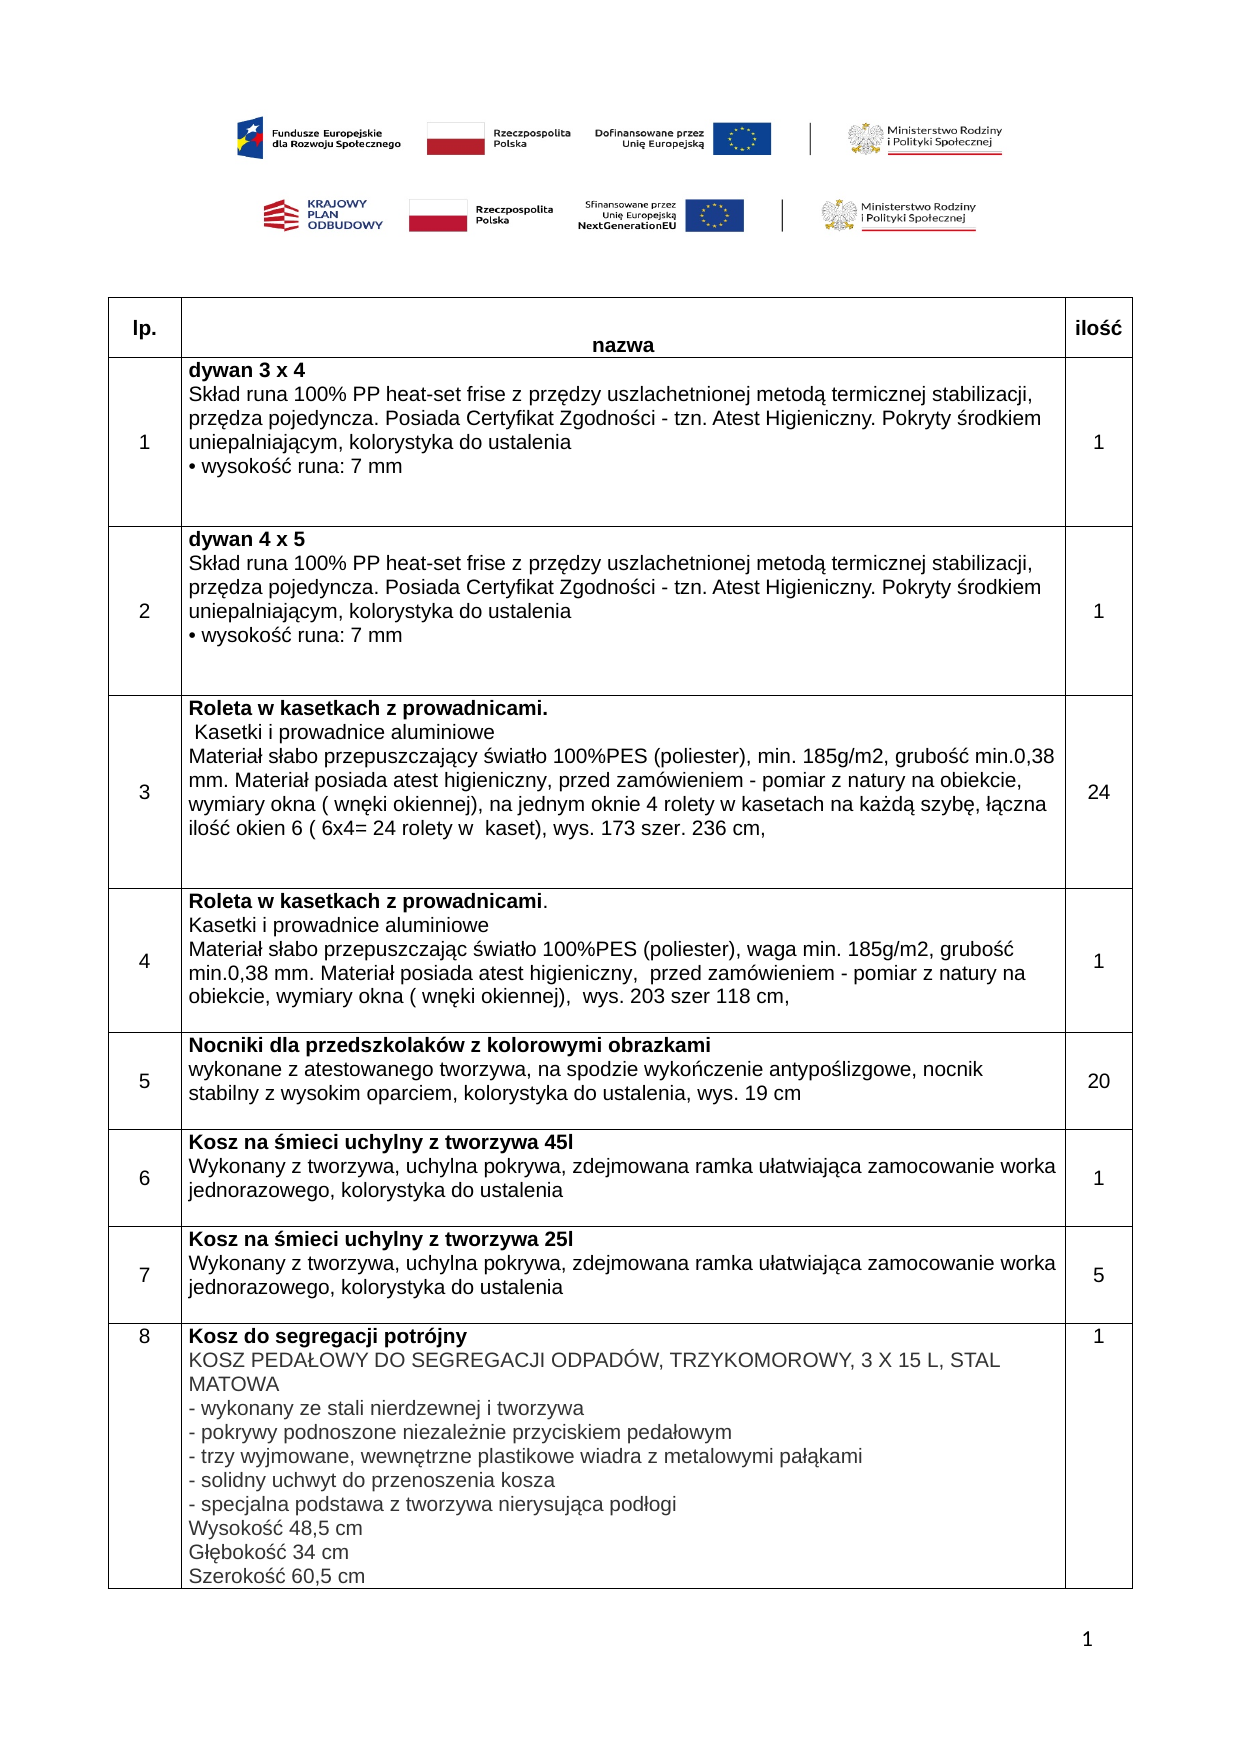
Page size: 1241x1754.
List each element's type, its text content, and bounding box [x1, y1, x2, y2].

table_header nazwa [182, 298, 1065, 357]
table_cell dywan 3 x 4 Skład runa 100% PP heat-set frise z przędzy uszlachetnionej metodą termicznej stabilizacji, przędza pojedyncza. Posiada Certyfikat Zgodności - tzn. Atest Higieniczny. Pokryty środkiem uniepalniającym, kolorystyka do ustalenia • wysokość runa: 7 mm [182, 358, 1065, 526]
table_cell Roleta w kasetkach z prowadnicami. Kasetki i prowadnice aluminiowe Materiał słabo przepuszczający światło 100%PES (poliester), min. 185g/m2, grubość min.0,38 mm. Materiał posiada atest higieniczny, przed zamówieniem - pomiar z natury na obiekcie, wymiary okna ( wnęki okiennej), na jednym oknie 4 rolety w kasetach na każdą szybę, łączna ilość okien 6 ( 6x4= 24 rolety w kaset), wys. 173 szer. 236 cm, [182, 696, 1065, 887]
table_cell 20 [1066, 1033, 1132, 1129]
table_cell 7 [109, 1227, 181, 1323]
table_cell 1 [1066, 889, 1132, 1032]
table_cell 1 [1066, 1324, 1132, 1587]
table_cell Kosz na śmieci uchylny z tworzywa 45l Wykonany z tworzywa, uchylna pokrywa, zdejmowana ramka ułatwiająca zamocowanie worka jednorazowego, kolorystyka do ustalenia [182, 1130, 1065, 1226]
table_cell Kosz na śmieci uchylny z tworzywa 25l Wykonany z tworzywa, uchylna pokrywa, zdejmowana ramka ułatwiająca zamocowanie worka jednorazowego, kolorystyka do ustalenia [182, 1227, 1065, 1323]
table_cell 5 [1066, 1227, 1132, 1323]
table_cell 3 [109, 696, 181, 887]
table_cell Roleta w kasetkach z prowadnicami. Kasetki i prowadnice aluminiowe Materiał słabo przepuszczając światło 100%PES (poliester), waga min. 185g/m2, grubość min.0,38 mm. Materiał posiada atest higieniczny, przed zamówieniem - pomiar z natury na obiekcie, wymiary okna ( wnęki okiennej), wys. 203 szer 118 cm, [182, 889, 1065, 1032]
table_cell 1 [1066, 358, 1132, 526]
table_cell dywan 4 x 5 Skład runa 100% PP heat-set frise z przędzy uszlachetnionej metodą termicznej stabilizacji, przędza pojedyncza. Posiada Certyfikat Zgodności - tzn. Atest Higieniczny. Pokryty środkiem uniepalniającym, kolorystyka do ustalenia • wysokość runa: 7 mm [182, 527, 1065, 695]
table_cell 5 [109, 1033, 181, 1129]
picture [147, 73, 1092, 297]
table_cell 1 [1066, 527, 1132, 695]
table_cell Nocniki dla przedszkolaków z kolorowymi obrazkami wykonane z atestowanego tworzywa, na spodzie wykończenie antypoślizgowe, nocnik stabilny z wysokim oparciem, kolorystyka do ustalenia, wys. 19 cm [182, 1033, 1065, 1129]
table_cell 6 [109, 1130, 181, 1226]
table_header ilość [1066, 298, 1132, 357]
table_cell 8 [109, 1324, 181, 1587]
table_cell 1 [1066, 1130, 1132, 1226]
table_cell 1 [109, 358, 181, 526]
table_cell 24 [1066, 696, 1132, 887]
table_header lp. [109, 298, 181, 357]
table_cell 2 [109, 527, 181, 695]
table_cell 4 [109, 889, 181, 1032]
